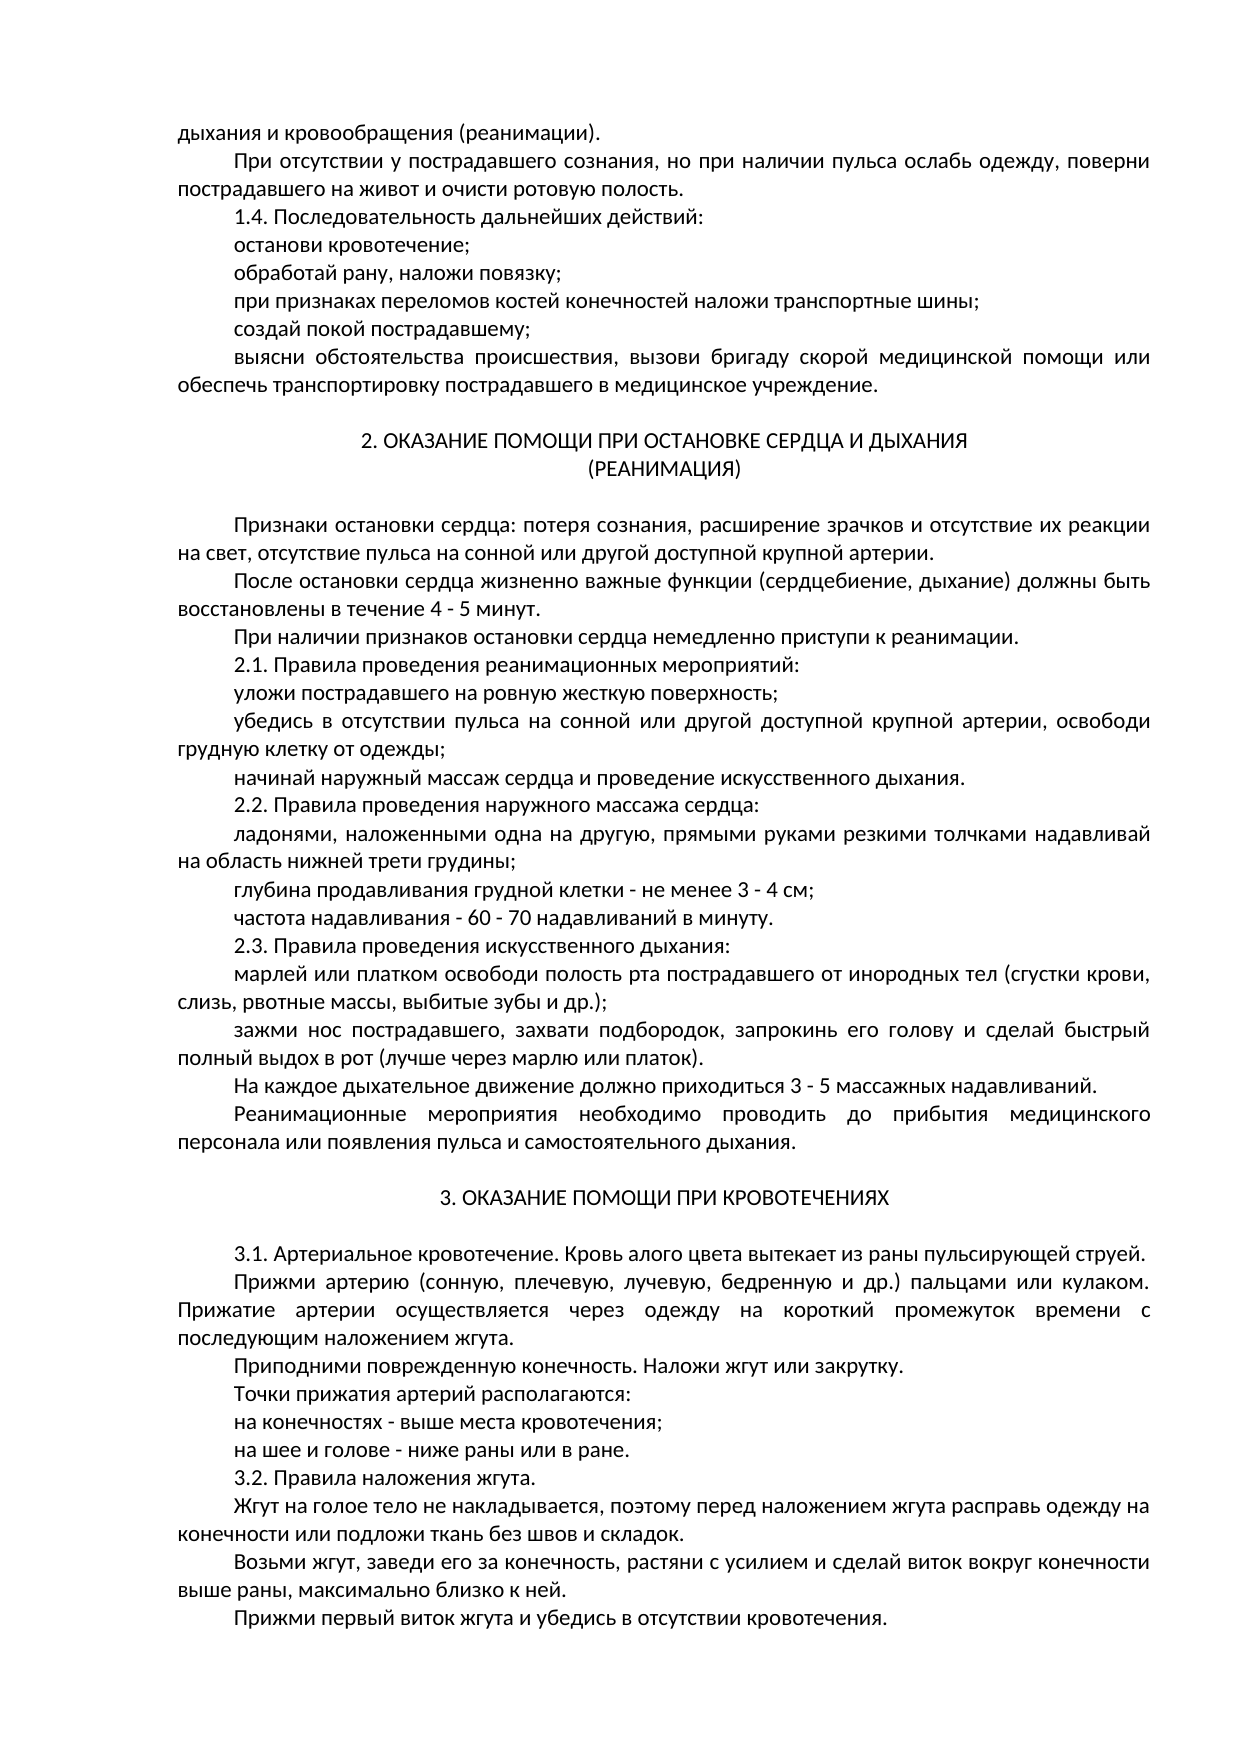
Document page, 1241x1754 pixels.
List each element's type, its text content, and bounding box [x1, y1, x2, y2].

text 3.2. Правила наложения жгута. [177, 1463, 1152, 1491]
text При наличии признаков остановки сердца немедленно приступи к реанимации. [177, 622, 1152, 651]
text частота надавливания - 60 - 70 надавливаний в минуту. [177, 903, 1152, 931]
text Точки прижатия артерий располагаются: [177, 1379, 1152, 1407]
text при признаках переломов костей конечностей наложи транспортные шины; [177, 286, 1152, 314]
text марлей или платком освободи полость рта пострадавшего от инородных тел (сгустки крови, слизь, рвотные массы, выбитые зубы и др.); [177, 959, 1152, 1015]
text создай покой пострадавшему; [177, 314, 1152, 342]
text 2.1. Правила проведения реанимационных мероприятий: [177, 651, 1152, 678]
text ладонями, наложенными одна на другую, прямыми руками резкими толчками надавливай на область нижней трети грудины; [177, 819, 1152, 875]
text 2.2. Правила проведения наружного массажа сердца: [177, 791, 1152, 819]
text 3. ОКАЗАНИЕ ПОМОЩИ ПРИ КРОВОТЕЧЕНИЯХ [177, 1183, 1152, 1211]
text зажми нос пострадавшего, захвати подбородок, запрокинь его голову и сделай быстрый полный выдох в рот (лучше через марлю или платок). [177, 1015, 1152, 1071]
text Признаки остановки сердца: потеря сознания, расширение зрачков и отсутствие их реакции на свет, отсутствие пульса на сонной или другой доступной крупной артерии. [177, 510, 1152, 566]
text На каждое дыхательное движение должно приходиться 3 - 5 массажных надавливаний. [177, 1071, 1152, 1099]
text Прижми артерию (сонную, плечевую, лучевую, бедренную и др.) пальцами или кулаком. Прижатие артерии осуществляется через одежду на короткий промежуток времени с последующим наложением жгута. [177, 1267, 1152, 1351]
text Возьми жгут, заведи его за конечность, растяни с усилием и сделай виток вокруг конечности выше раны, максимально близко к ней. [177, 1547, 1152, 1603]
text начинай наружный массаж сердца и проведение искусственного дыхания. [177, 763, 1152, 791]
text 2. ОКАЗАНИЕ ПОМОЩИ ПРИ ОСТАНОВКЕ СЕРДЦА И ДЫХАНИЯ [177, 426, 1152, 454]
text Жгут на голое тело не накладывается, поэтому перед наложением жгута расправь одежду на конечности или подложи ткань без швов и складок. [177, 1491, 1152, 1547]
text останови кровотечение; [177, 230, 1152, 258]
text При отсутствии у пострадавшего сознания, но при наличии пульса ослабь одежду, поверни пострадавшего на живот и очисти ротовую полость. [177, 146, 1152, 202]
text обработай рану, наложи повязку; [177, 258, 1152, 286]
text Реанимационные мероприятия необходимо проводить до прибытия медицинского персонала или появления пульса и самостоятельного дыхания. [177, 1099, 1152, 1155]
text После остановки сердца жизненно важные функции (сердцебиение, дыхание) должны быть восстановлены в течение 4 - 5 минут. [177, 566, 1152, 622]
text на шее и голове - ниже раны или в ране. [177, 1435, 1152, 1463]
text 2.3. Правила проведения искусственного дыхания: [177, 931, 1152, 959]
text убедись в отсутствии пульса на сонной или другой доступной крупной артерии, освободи грудную клетку от одежды; [177, 707, 1152, 763]
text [177, 118, 1152, 146]
text выясни обстоятельства происшествия, вызови бригаду скорой медицинской помощи или обеспечь транспортировку пострадавшего в медицинское учреждение. [177, 342, 1152, 398]
text (РЕАНИМАЦИЯ) [177, 454, 1152, 482]
text глубина продавливания грудной клетки - не менее 3 - 4 см; [177, 875, 1152, 903]
text 3.1. Артериальное кровотечение. Кровь алого цвета вытекает из раны пульсирующей струей. [177, 1239, 1152, 1267]
text Приподними поврежденную конечность. Наложи жгут или закрутку. [177, 1351, 1152, 1379]
text на конечностях - выше места кровотечения; [177, 1407, 1152, 1435]
text Прижми первый виток жгута и убедись в отсутствии кровотечения. [177, 1603, 1152, 1631]
text 1.4. Последовательность дальнейших действий: [177, 202, 1152, 230]
text уложи пострадавшего на ровную жесткую поверхность; [177, 678, 1152, 707]
